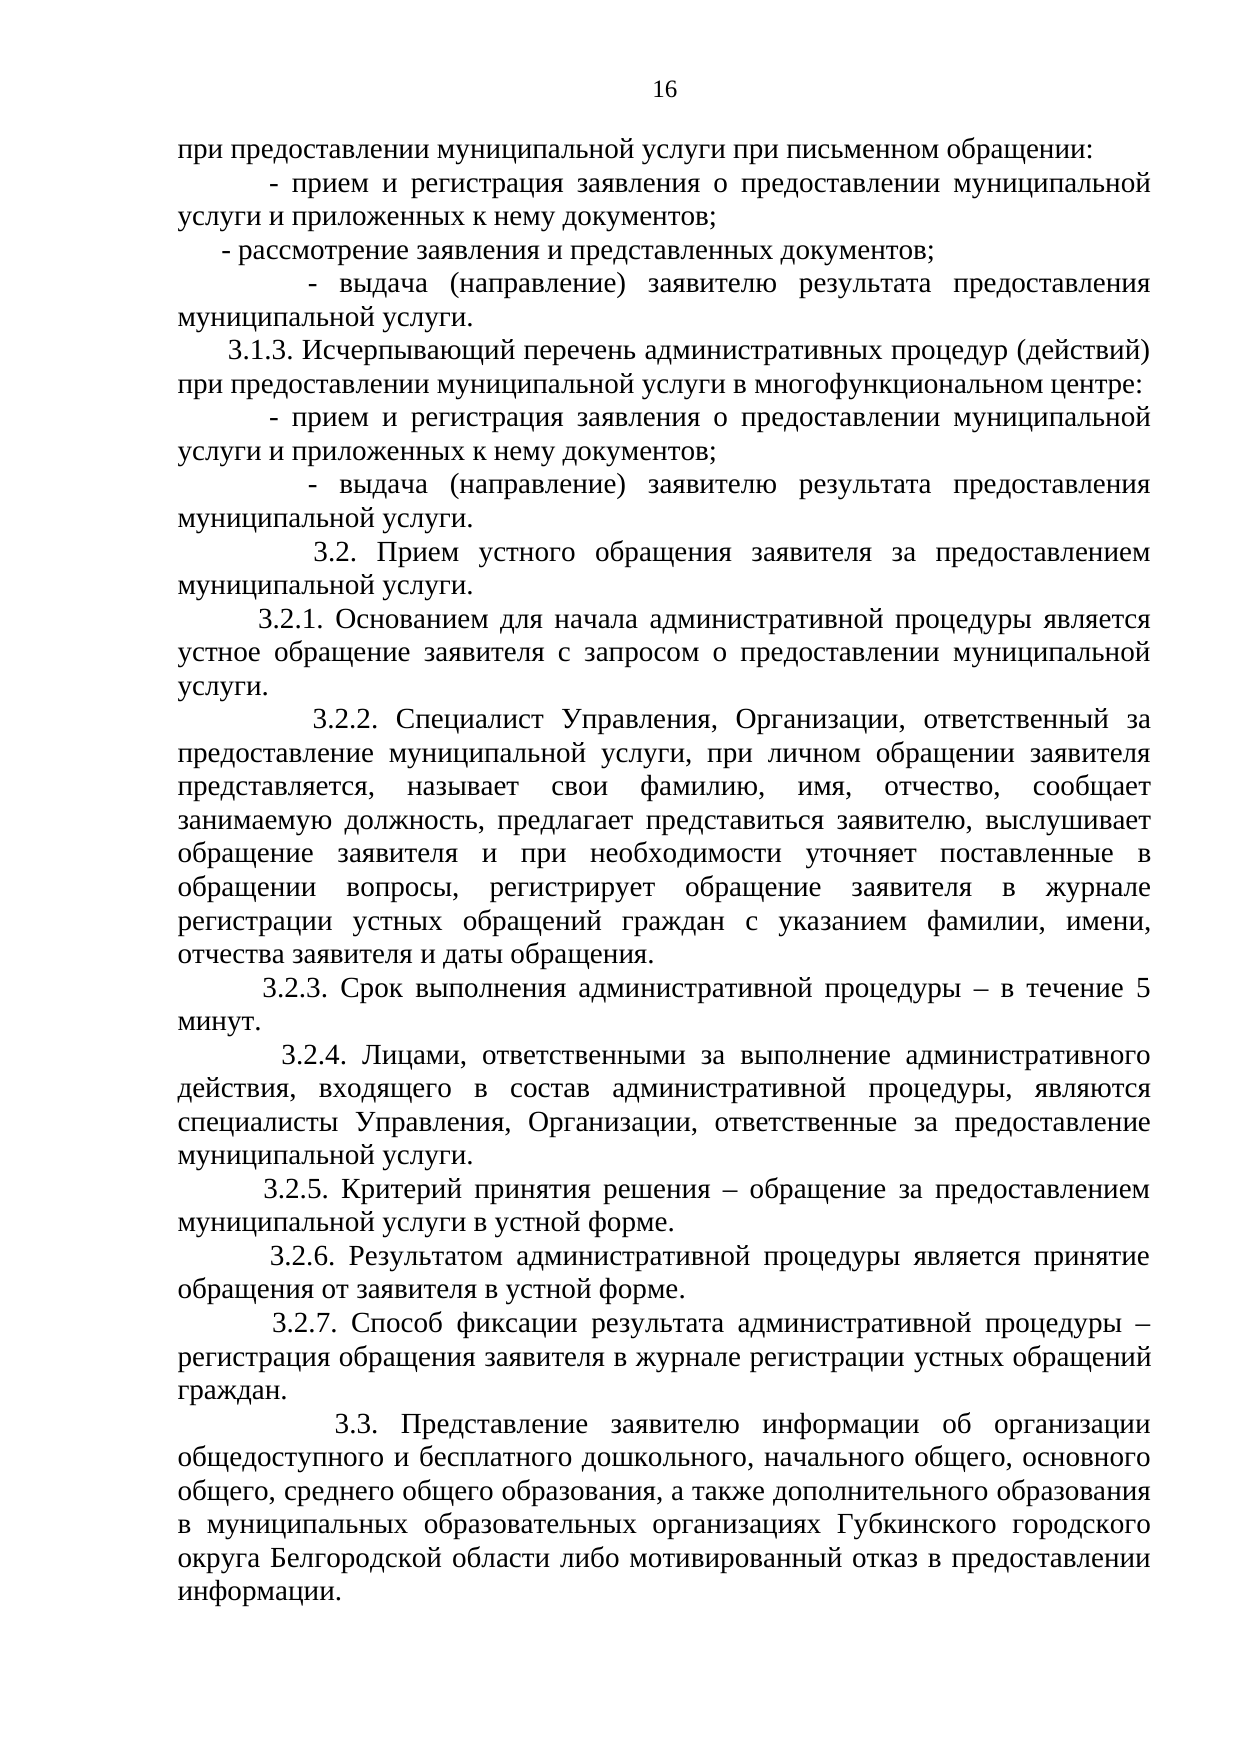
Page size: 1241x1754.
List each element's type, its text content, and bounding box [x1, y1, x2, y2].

text 3.2.6. Результатом административной процедуры является принятие обращения от заявителя в устной форме. [177, 1238, 1152, 1305]
text 3.3. Представление заявителю информации об организации общедоступного и бесплатного дошкольного, начального общего, основного общего, среднего общего образования, а также дополнительного образования в муниципальных образовательных организациях Губкинского городского округа Белгородской области либо мотивированный отказ в предоставлении информации. [177, 1406, 1152, 1607]
text 3.2.3. Срок выполнения административной процедуры – в течение 5 минут. [177, 970, 1152, 1037]
text - выдача (направление) заявителю результата предоставления муниципальной услуги. [177, 467, 1152, 534]
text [177, 131, 1152, 165]
text - прием и регистрация заявления о предоставлении муниципальной услуги и приложенных к нему документов; [177, 165, 1152, 232]
text 3.2.1. Основанием для начала административной процедуры является устное обращение заявителя с запросом о предоставлении муниципальной услуги. [177, 601, 1152, 701]
text - рассмотрение заявления и представленных документов; [177, 232, 1152, 265]
text 3.2.7. Способ фиксации результата административной процедуры – регистрация обращения заявителя в журнале регистрации устных обращений граждан. [177, 1305, 1152, 1406]
text - выдача (направление) заявителю результата предоставления муниципальной услуги. [177, 265, 1152, 332]
text 3.2. Прием устного обращения заявителя за предоставлением муниципальной услуги. [177, 534, 1152, 601]
text - прием и регистрация заявления о предоставлении муниципальной услуги и приложенных к нему документов; [177, 399, 1152, 467]
text 3.2.5. Критерий принятия решения – обращение за предоставлением муниципальной услуги в устной форме. [177, 1171, 1152, 1238]
text 3.1.3. Исчерпывающий перечень административных процедур (действий) при предоставлении муниципальной услуги в многофункциональном центре: [177, 332, 1152, 399]
text 3.2.2. Специалист Управления, Организации, ответственный за предоставление муниципальной услуги, при личном обращении заявителя представляется, называет свои фамилию, имя, отчество, сообщает занимаемую должность, предлагает представиться заявителю, выслушивает обращение заявителя и при необходимости уточняет поставленные в обращении вопросы, регистрирует обращение заявителя в журнале регистрации устных обращений граждан с указанием фамилии, имени, отчества заявителя и даты обращения. [177, 701, 1152, 970]
text 3.2.4. Лицами, ответственными за выполнение административного действия, входящего в состав административной процедуры, являются специалисты Управления, Организации, ответственные за предоставление муниципальной услуги. [177, 1037, 1152, 1171]
